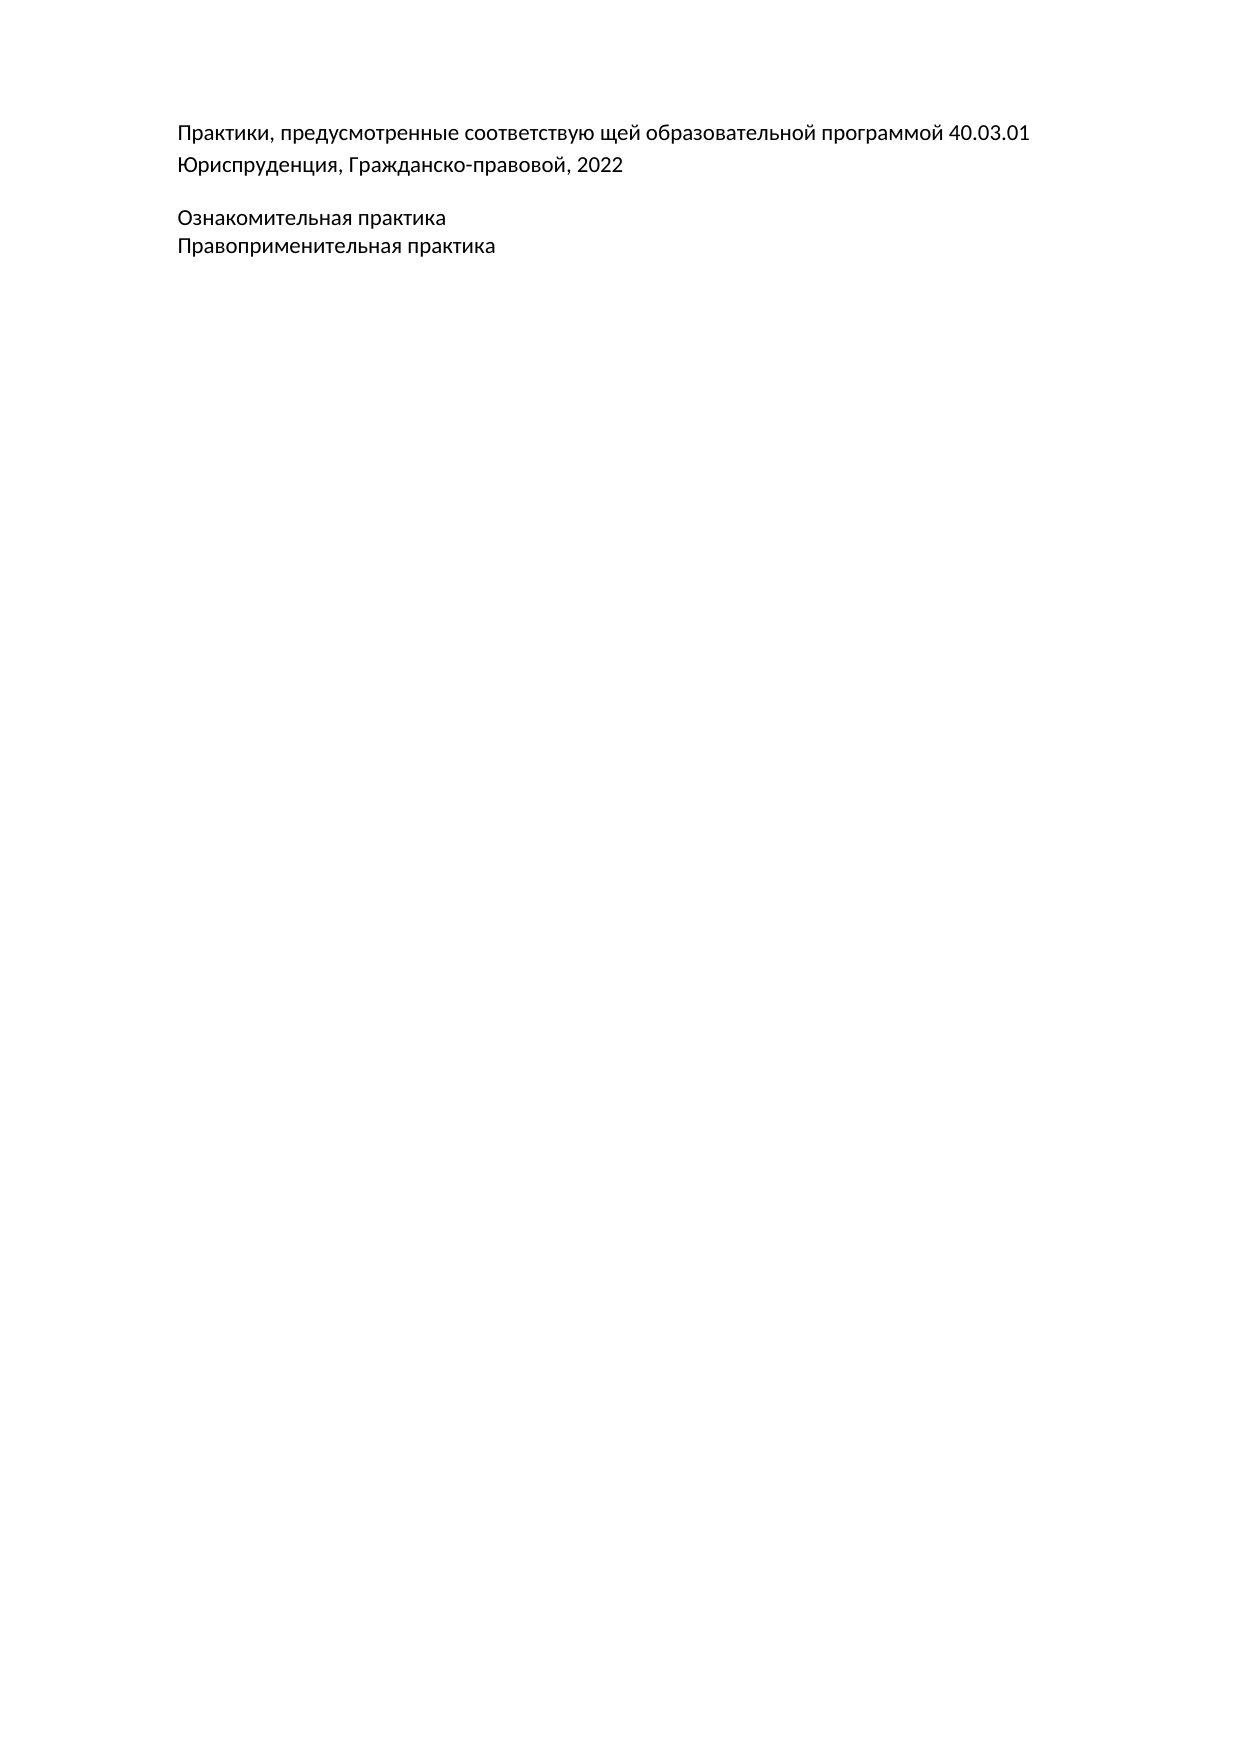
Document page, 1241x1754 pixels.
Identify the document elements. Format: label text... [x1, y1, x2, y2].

text Ознакомительная практика [177, 203, 1152, 231]
text Правоприменительная практика [177, 231, 1152, 259]
text Практики, предусмотренные соответствую щей образовательной программой 40.03.01 Юриспруденция, Гражданско-правовой, 2022 [177, 118, 1152, 178]
